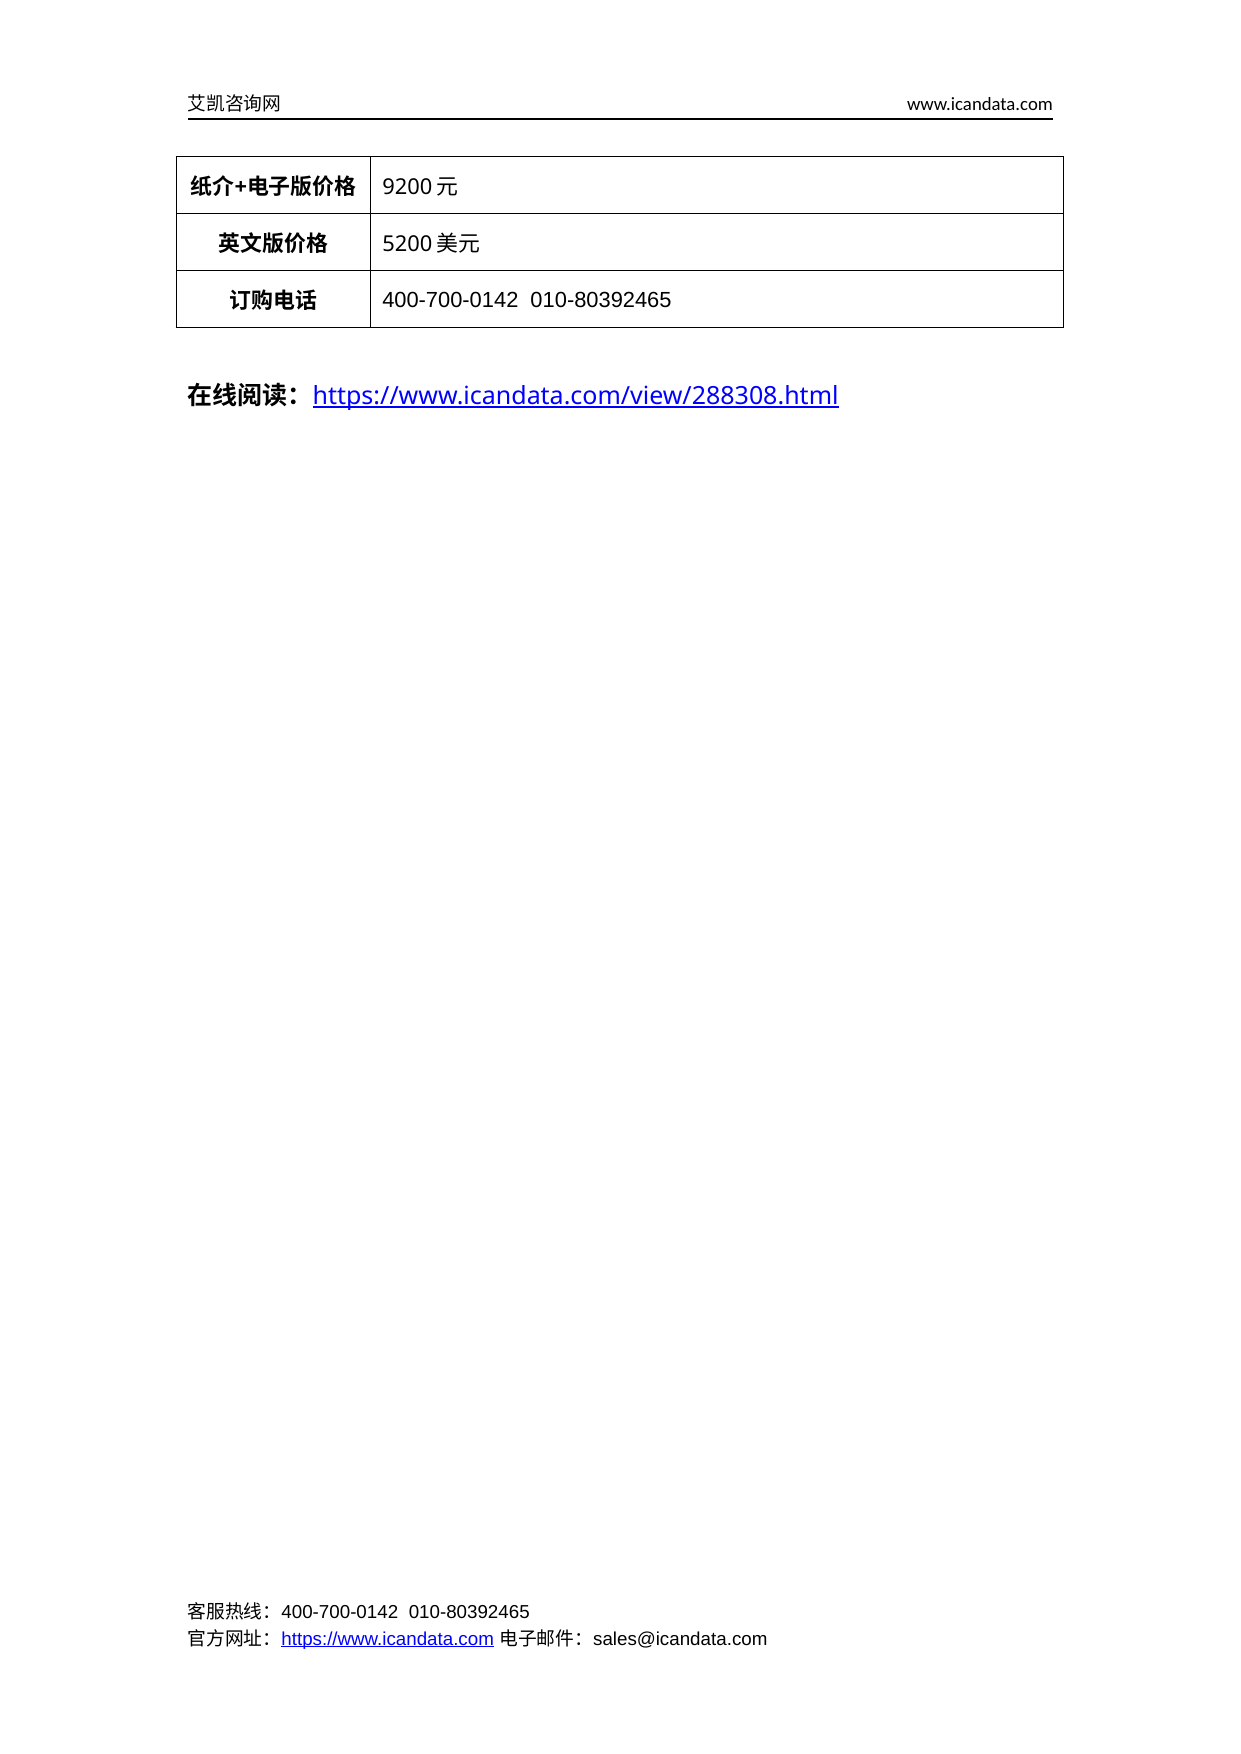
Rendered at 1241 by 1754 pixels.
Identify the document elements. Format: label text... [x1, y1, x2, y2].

table_cell 纸介+电子版价格 [177, 157, 370, 213]
table_cell 400-700-0142 010-80392465 [371, 271, 1063, 327]
table_cell 9200元 [371, 157, 1063, 213]
table_cell 5200美元 [371, 214, 1063, 270]
text 在线阅读：https://www.icandata.com/view/288308.html [187, 361, 1053, 426]
table_cell 英文版价格 [177, 214, 370, 270]
table_cell 订购电话 [177, 271, 370, 327]
